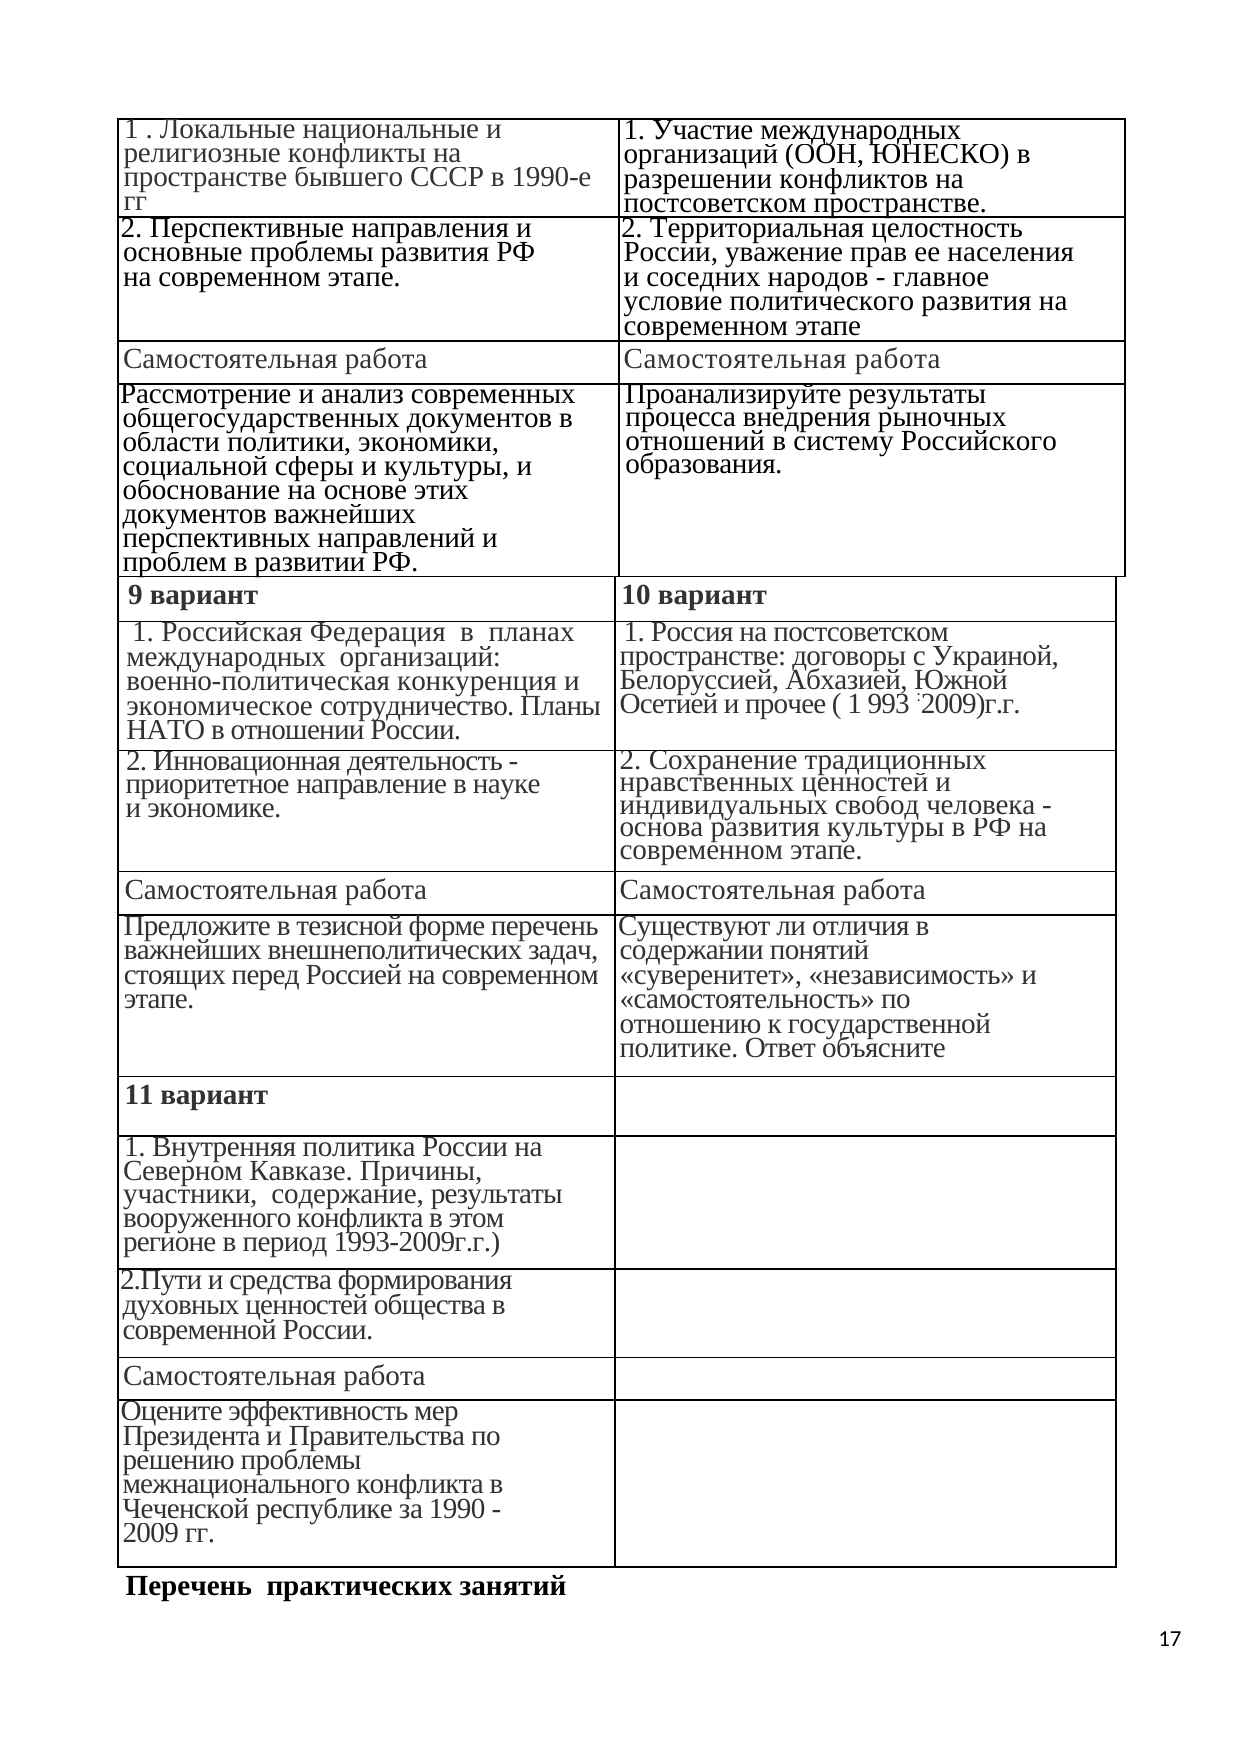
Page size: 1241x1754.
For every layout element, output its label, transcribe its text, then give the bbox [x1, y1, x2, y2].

table_cell 1 . Локальные национальные и религиозные конфликты на пространстве бывшего СССР в 1990-е гг [119, 120, 618, 216]
table_cell 2. Перспективные направления и основные проблемы развития РФ на современном этапе. [119, 218, 618, 340]
text Перечень практических занятий [118, 1568, 1181, 1601]
table_cell [616, 1270, 1115, 1357]
table_cell Рассмотрение и анализ современных общегосударственных документов в области политики, экономики, социальной сферы и культуры, и обоснование на основе этих документов важнейших перспективных направлений и проблем в развитии РФ. [119, 385, 618, 576]
table_cell 10 вариант [616, 577, 1115, 621]
table_cell Самостоятельная работа [119, 1358, 614, 1399]
table_cell Оцените эффективность мер Президента и Правительства по решению проблемы межнационального конфликта в Чеченской республике за 1990 - 2009 гг. [119, 1401, 614, 1566]
table_cell Проанализируйте результаты процесса внедрения рыночных отношений в систему Российского образования. [620, 385, 1124, 576]
table_cell Самостоятельная работа [616, 872, 1115, 914]
table_cell 9 вариант [119, 577, 614, 621]
table_cell 1. Участие международных организаций (ООН, ЮНЕСКО) в разрешении конфликтов на постсоветском пространстве. [620, 120, 1124, 216]
table_cell 1. Российская Федерация в планах международных организаций: военно-политическая конкуренция и экономическое сотрудничество. Планы НАТО в отношении России. [119, 622, 614, 750]
table_cell [616, 1358, 1115, 1399]
table_cell Самостоятельная работа [119, 342, 618, 383]
table_cell Предложите в тезисной форме перечень важнейших внешнеполитических задач, стоящих перед Россией на современном этапе. [119, 916, 614, 1076]
table_cell 2.Пути и средства формирования духовных ценностей общества в современной России. [119, 1270, 614, 1357]
table_cell [616, 1077, 1115, 1135]
table_cell 1. Внутренняя политика России на Северном Кавказе. Причины, участники, содержание, результаты вооруженного конфликта в этом регионе в период 1993-2009г.г.) [119, 1137, 614, 1268]
table_cell [616, 1401, 1115, 1566]
table_cell 1. Россия на постсоветском пространстве: договоры с Украиной, Белоруссией, Абхазией, Южной Осетией и прочее ( 1 993 :2009)г.г. [616, 622, 1115, 750]
table_cell Самостоятельная работа [119, 872, 614, 914]
table_cell Существуют ли отличия в содержании понятий «суверенитет», «независимость» и «самостоятельность» по отношению к государственной политике. Ответ объясните [616, 916, 1115, 1076]
table_cell Самостоятельная работа [620, 342, 1124, 383]
table_cell 2. Территориальная целостность России, уважение прав ее населения и соседних народов - главное условие политического развития на современном этапе [620, 218, 1124, 340]
table_cell 11 вариант [119, 1077, 614, 1135]
table_cell 2. Инновационная деятельность - приоритетное направление в науке и экономике. [119, 751, 614, 871]
table_cell 2. Сохранение традиционных нравственных ценностей и индивидуальных свобод человека -основа развития культуры в РФ на современном этапе. [616, 751, 1115, 871]
table_cell [616, 1137, 1115, 1268]
